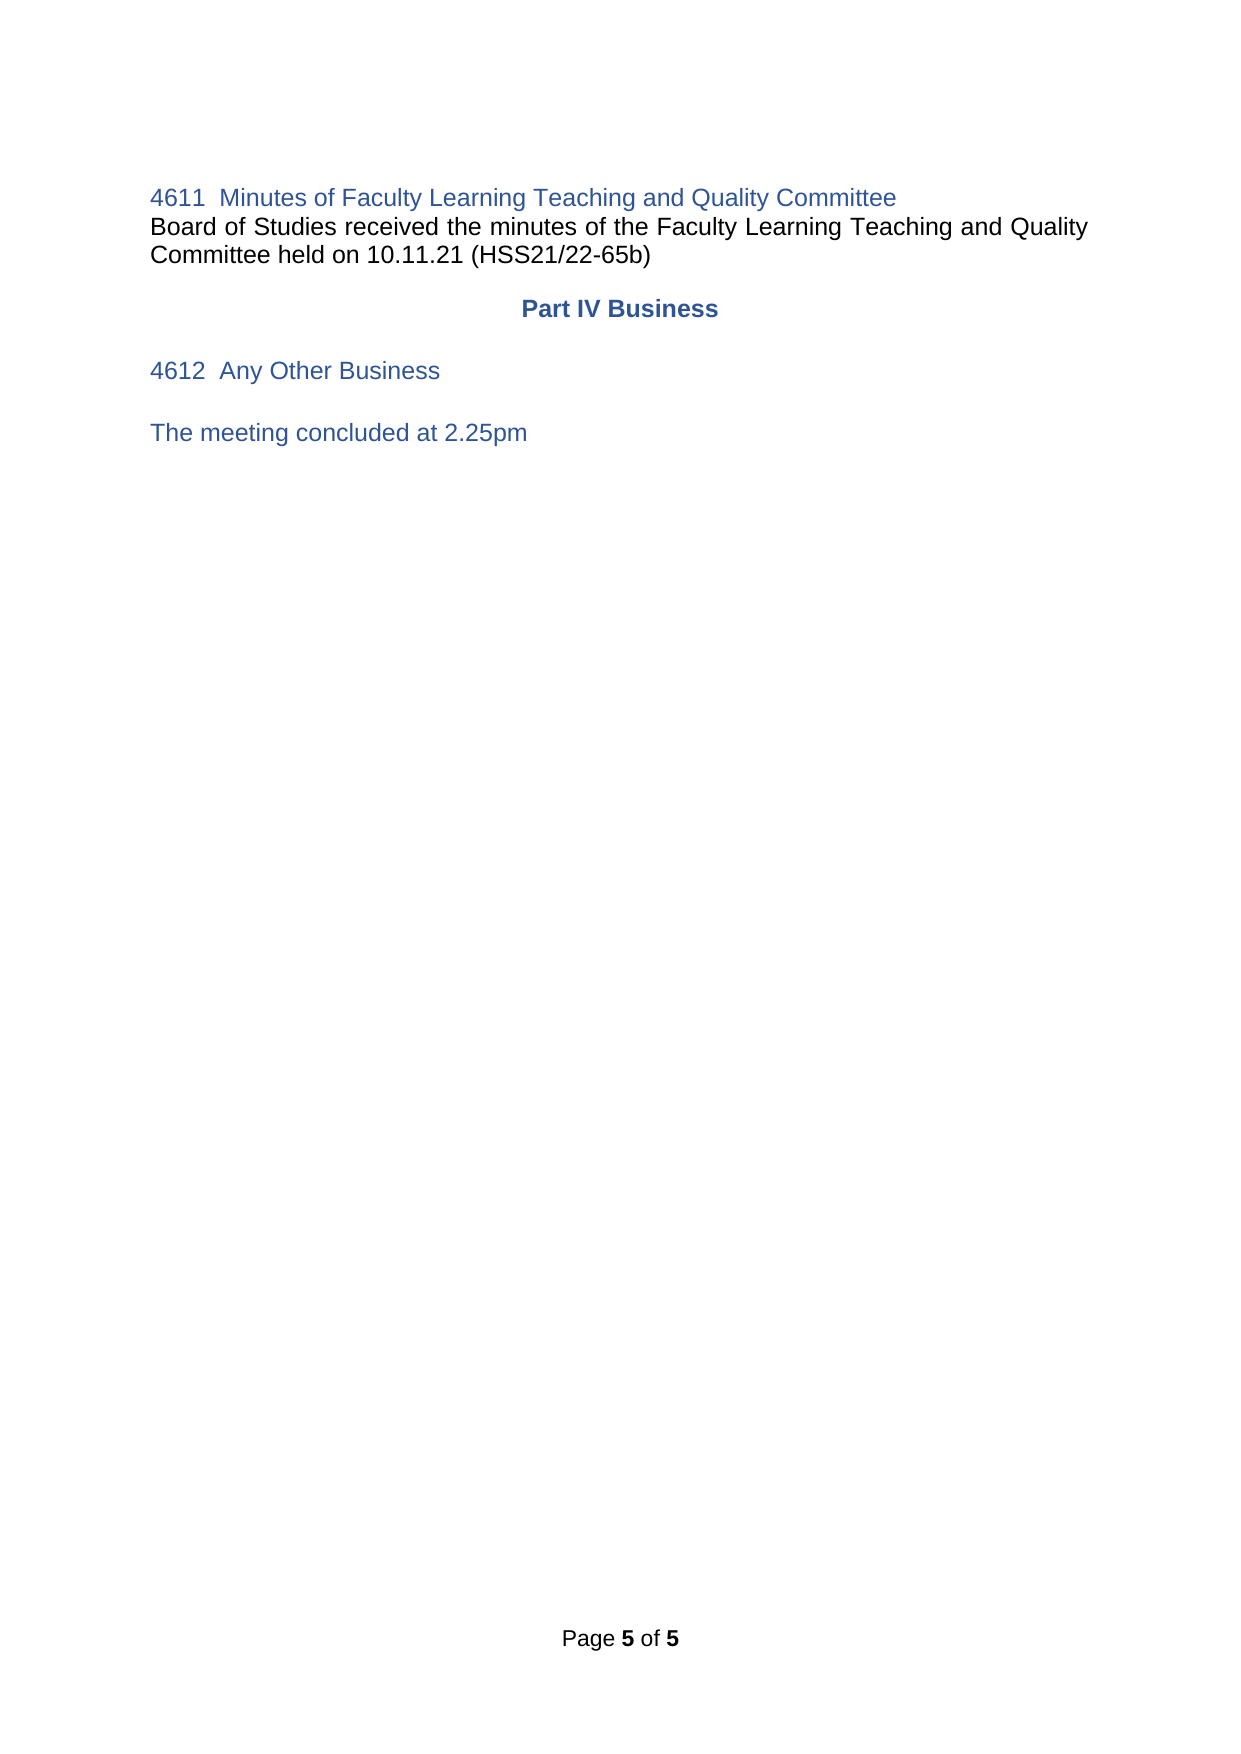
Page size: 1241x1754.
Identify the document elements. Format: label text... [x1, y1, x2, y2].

text Board of Studies received the minutes of the Faculty Learning Teaching and Quality Committee held on 10.11.21 (HSS21/22-65b) [150, 212, 1090, 269]
subtitle 4611 Minutes of Faculty Learning Teaching and Quality Committee [150, 183, 1090, 212]
subtitle 4612 Any Other Business [150, 356, 1090, 384]
subtitle The meeting concluded at 2.25pm [150, 417, 1090, 446]
subtitle Part IV Business [150, 294, 1090, 323]
